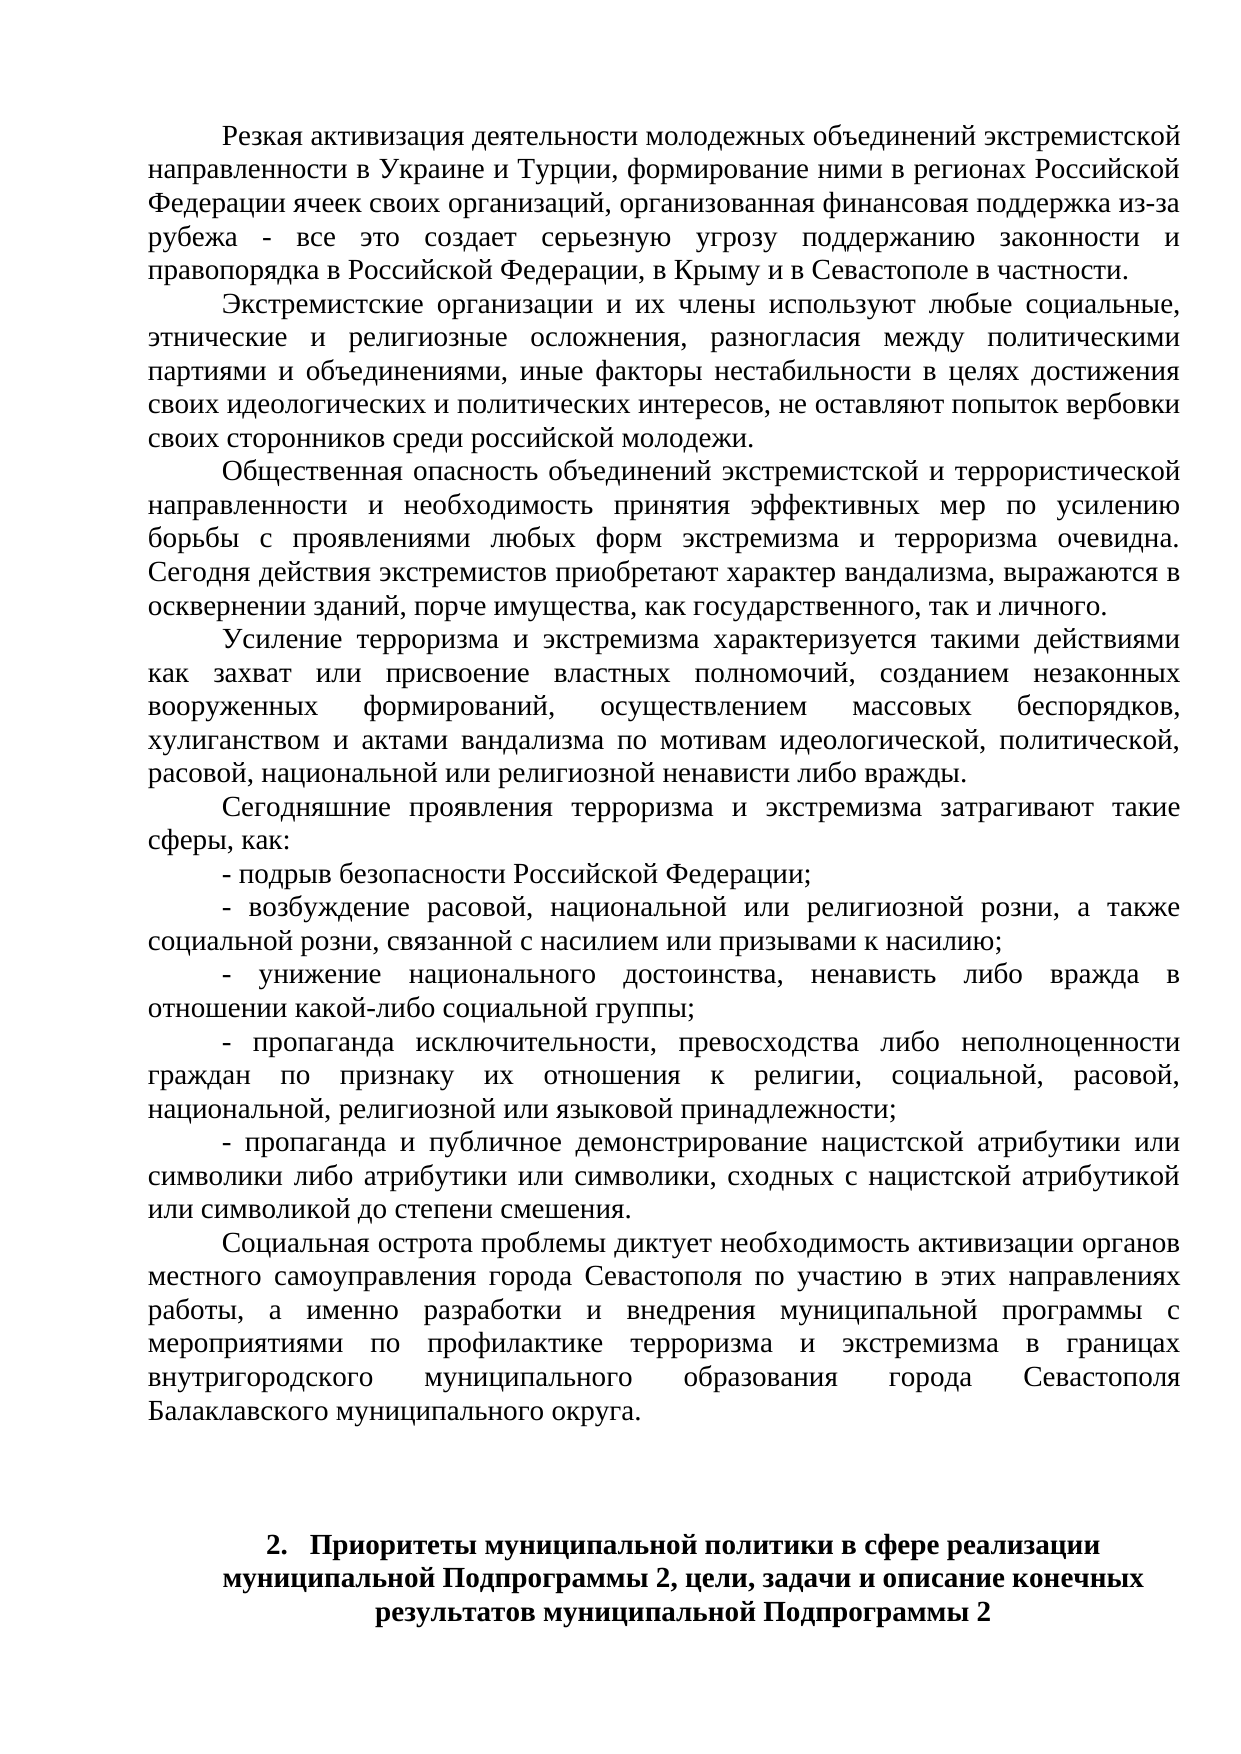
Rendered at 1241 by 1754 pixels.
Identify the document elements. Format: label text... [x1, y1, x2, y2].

text - возбуждение расовой, национальной или религиозной розни, а также социальной розни, связанной с насилием или призывами к насилию; [148, 889, 1181, 957]
text Резкая активизация деятельности молодежных объединений экстремистской направленности в Украине и Турции, формирование ними в регионах Российской Федерации ячеек своих организаций, организованная финансовая поддержка из-за рубежа - все это создает серьезную угрозу поддержанию законности и правопорядка в Российской Федерации, в Крыму и в Севастополе в частности. [148, 118, 1181, 286]
text Общественная опасность объединений экстремистской и террористической направленности и необходимость принятия эффективных мер по усилению борьбы с проявлениями любых форм экстремизма и терроризма очевидна. Сегодня действия экстремистов приобретают характер вандализма, выражаются в осквернении зданий, порче имущества, как государственного, так и личного. [148, 453, 1181, 621]
text Усиление терроризма и экстремизма характеризуется такими действиями как захват или присвоение властных полномочий, созданием незаконных вооруженных формирований, осуществлением массовых беспорядков, хулиганством и актами вандализма по мотивам идеологической, политической, расовой, национальной или религиозной ненависти либо вражды. [148, 621, 1181, 789]
text 2. Приоритеты муниципальной политики в сфере реализации муниципальной Подпрограммы 2, цели, задачи и описание конечных результатов муниципальной Подпрограммы 2 [185, 1527, 1181, 1627]
text Экстремистские организации и их члены используют любые социальные, этнические и религиозные осложнения, разногласия между политическими партиями и объединениями, иные факторы нестабильности в целях достижения своих идеологических и политических интересов, не оставляют попыток вербовки своих сторонников среди российской молодежи. [148, 286, 1181, 453]
text - подрыв безопасности Российской Федерации; [148, 856, 1181, 889]
text - унижение национального достоинства, ненависть либо вражда в отношении какой-либо социальной группы; [148, 957, 1181, 1024]
text - пропаганда и публичное демонстрирование нацистской атрибутики или символики либо атрибутики или символики, сходных с нацистской атрибутикой или символикой до степени смешения. [148, 1124, 1181, 1225]
text Социальная острота проблемы диктует необходимость активизации органов местного самоуправления города Севастополя по участию в этих направлениях работы, а именно разработки и внедрения муниципальной программы с мероприятиями по профилактике терроризма и экстремизма в границах внутригородского муниципального образования города Севастополя Балаклавского муниципального округа. [148, 1225, 1181, 1426]
text - пропаганда исключительности, превосходства либо неполноценности граждан по признаку их отношения к религии, социальной, расовой, национальной, религиозной или языковой принадлежности; [148, 1024, 1181, 1124]
text Сегодняшние проявления терроризма и экстремизма затрагивают такие сферы, как: [148, 789, 1181, 856]
